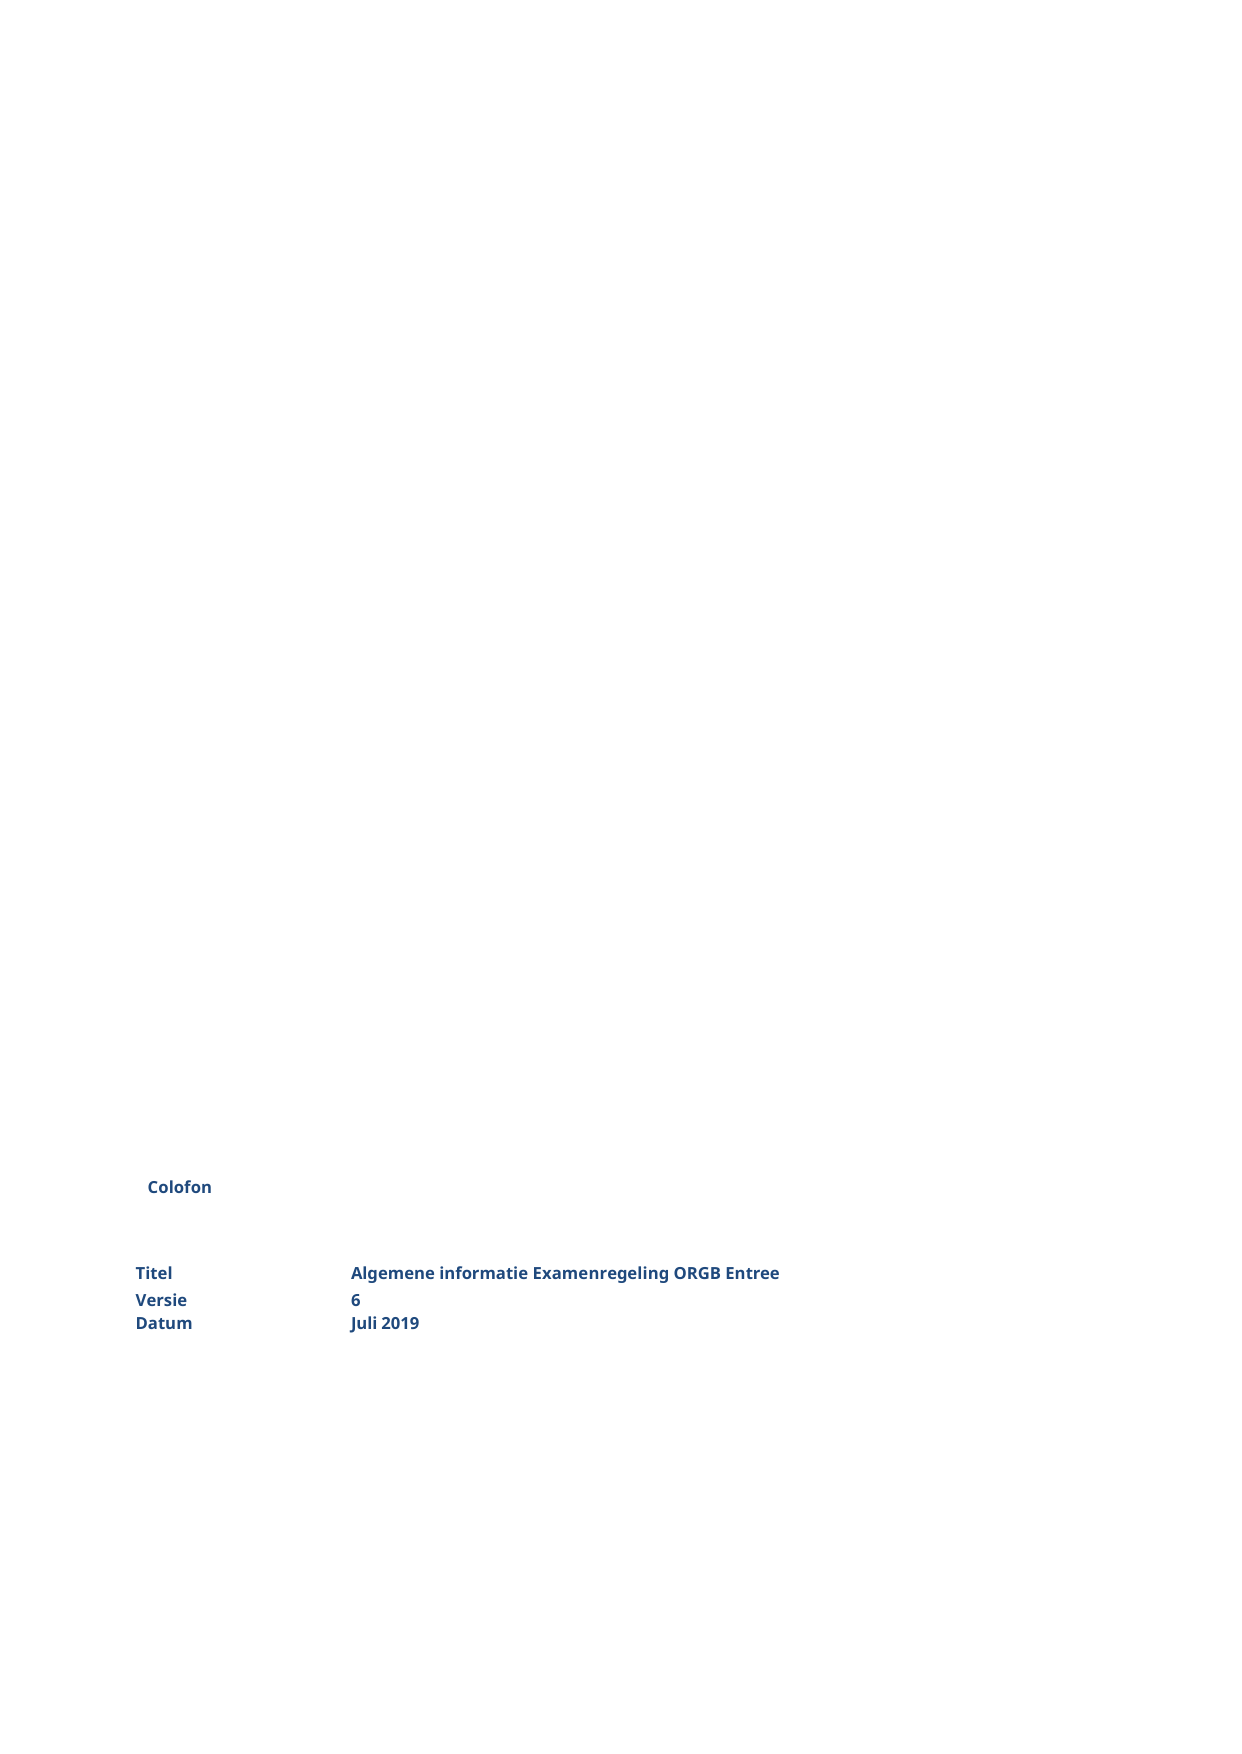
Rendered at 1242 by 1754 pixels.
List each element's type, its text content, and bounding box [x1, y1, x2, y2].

table_cell Juli 2019 [305, 1308, 998, 1362]
table_cell Versie [117, 1285, 304, 1308]
table_header Algemene informatie Examenregeling ORGB Entree [305, 1258, 998, 1284]
table_header Titel [117, 1258, 304, 1284]
table_cell 6 [305, 1285, 998, 1308]
text Colofon [147, 1176, 1069, 1198]
table_cell Datum [117, 1308, 304, 1362]
